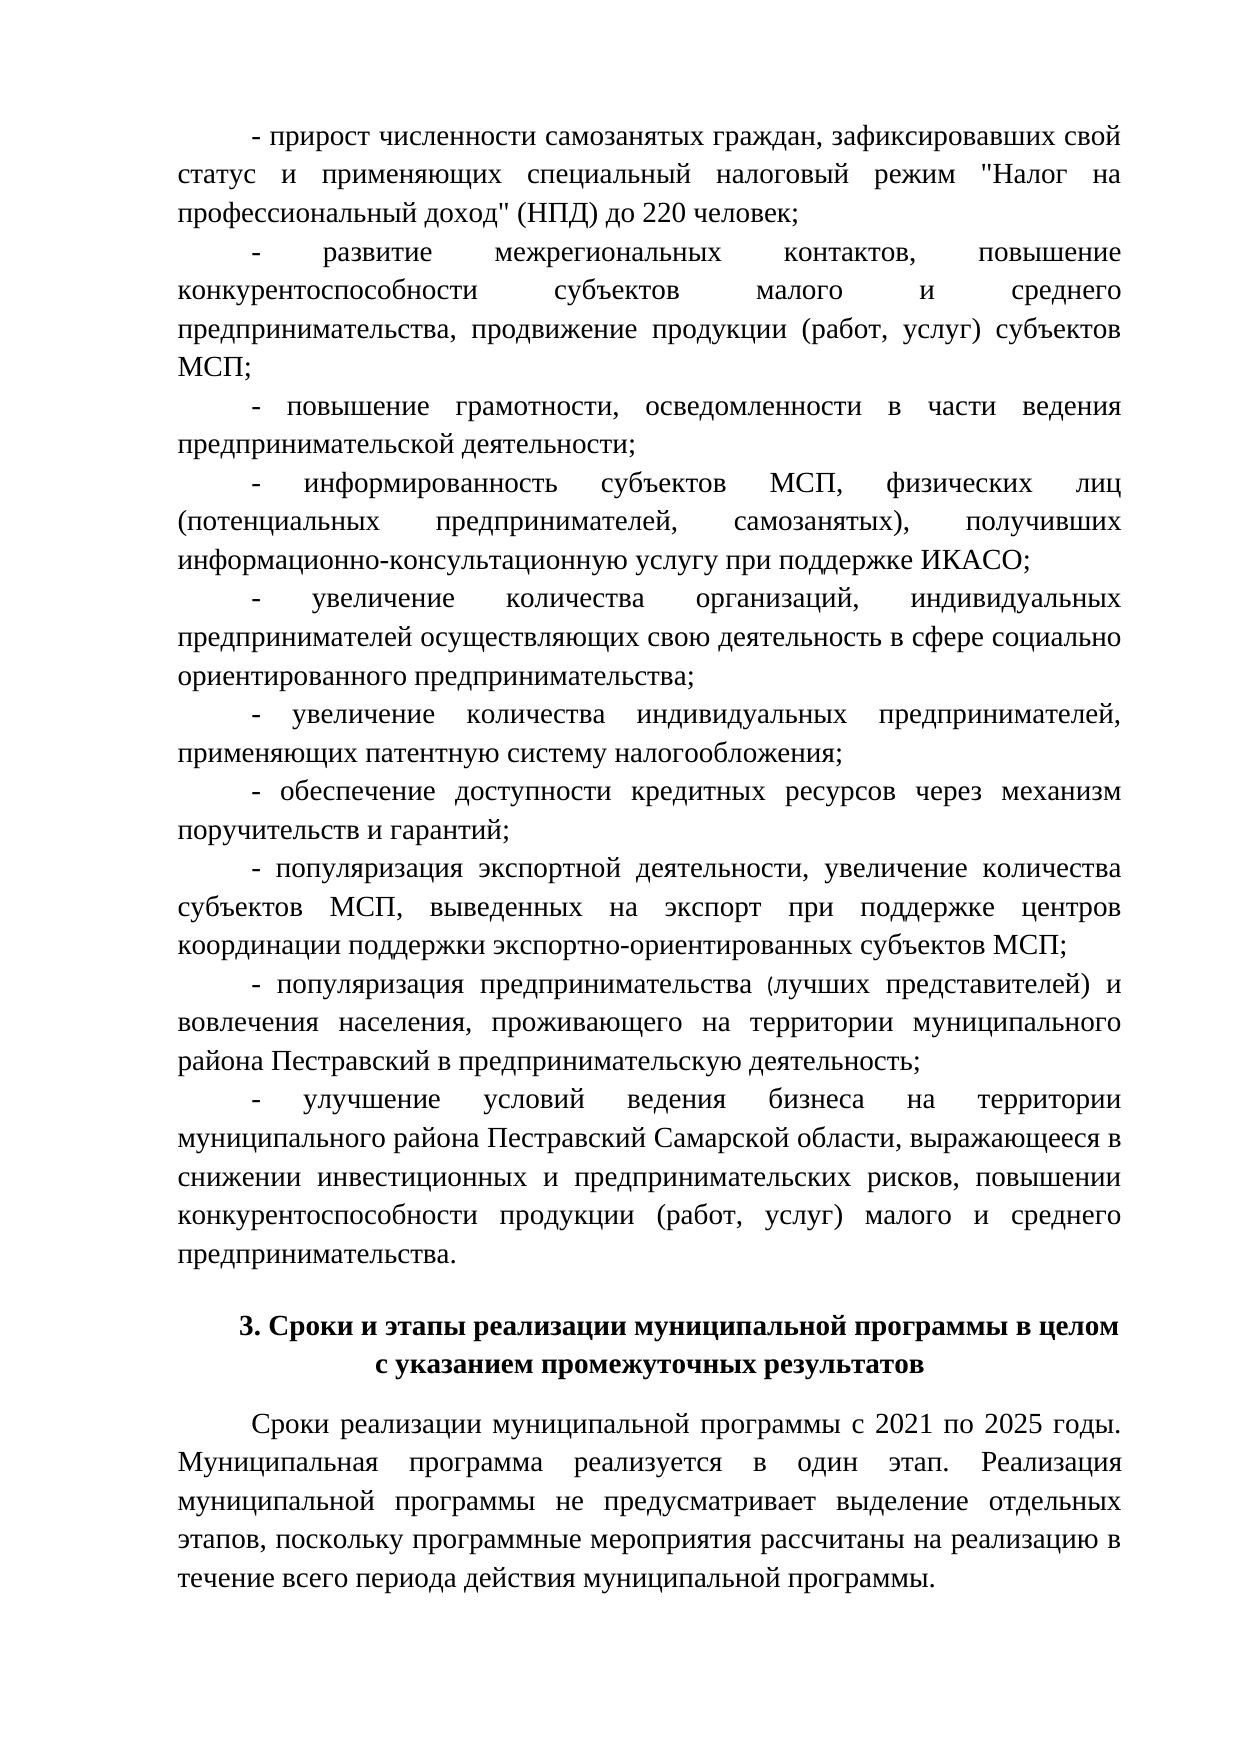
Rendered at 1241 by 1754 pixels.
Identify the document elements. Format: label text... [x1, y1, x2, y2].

text 3. Сроки и этапы реализации муниципальной программы в целом с указанием промежуточных результатов [177, 1308, 1122, 1380]
text - обеспечение доступности кредитных ресурсов через механизм поручительств и гарантий; [177, 773, 1122, 845]
text Сроки реализации муниципальной программы с 2021 по 2025 годы. Муниципальная программа реализуется в один этап. Реализация муниципальной программы не предусматривает выделение отдельных этапов, поскольку программные мероприятия рассчитаны на реализацию в течение всего периода действия муниципальной программы. [177, 1406, 1122, 1593]
text - увеличение количества организаций, индивидуальных предпринимателей осуществляющих свою деятельность в сфере социально ориентированного предпринимательства; [177, 581, 1122, 691]
text - информированность субъектов МСП, физических лиц (потенциальных предпринимателей, самозанятых), получивших информационно-консультационную услугу при поддержке ИКАСО; [177, 465, 1122, 576]
text - развитие межрегиональных контактов, повышение конкурентоспособности субъектов малого и среднего предпринимательства, продвижение продукции (работ, услуг) субъектов МСП; [177, 234, 1122, 383]
text - повышение грамотности, осведомленности в части ведения предпринимательской деятельности; [177, 388, 1122, 460]
text - популяризация экспортной деятельности, увеличение количества субъектов МСП, выведенных на экспорт при поддержке центров координации поддержки экспортно-ориентированных субъектов МСП; [177, 850, 1122, 961]
text - улучшение условий ведения бизнеса на территории муниципального района Пестравский Самарской области, выражающееся в снижении инвестиционных и предпринимательских рисков, повышении конкурентоспособности продукции (работ, услуг) малого и среднего предпринимательства. [177, 1082, 1122, 1269]
text - прирост численности самозанятых граждан, зафиксировавших свой статус и применяющих специальный налоговый режим "Налог на профессиональный доход" (НПД) до 220 человек; [177, 118, 1122, 229]
text - увеличение количества индивидуальных предпринимателей, применяющих патентную систему налогообложения; [177, 696, 1122, 768]
text - популяризация предпринимательства (лучших представителей) и вовлечения населения, проживающего на территории муниципального района Пестравский в предпринимательскую деятельность; [177, 966, 1122, 1077]
